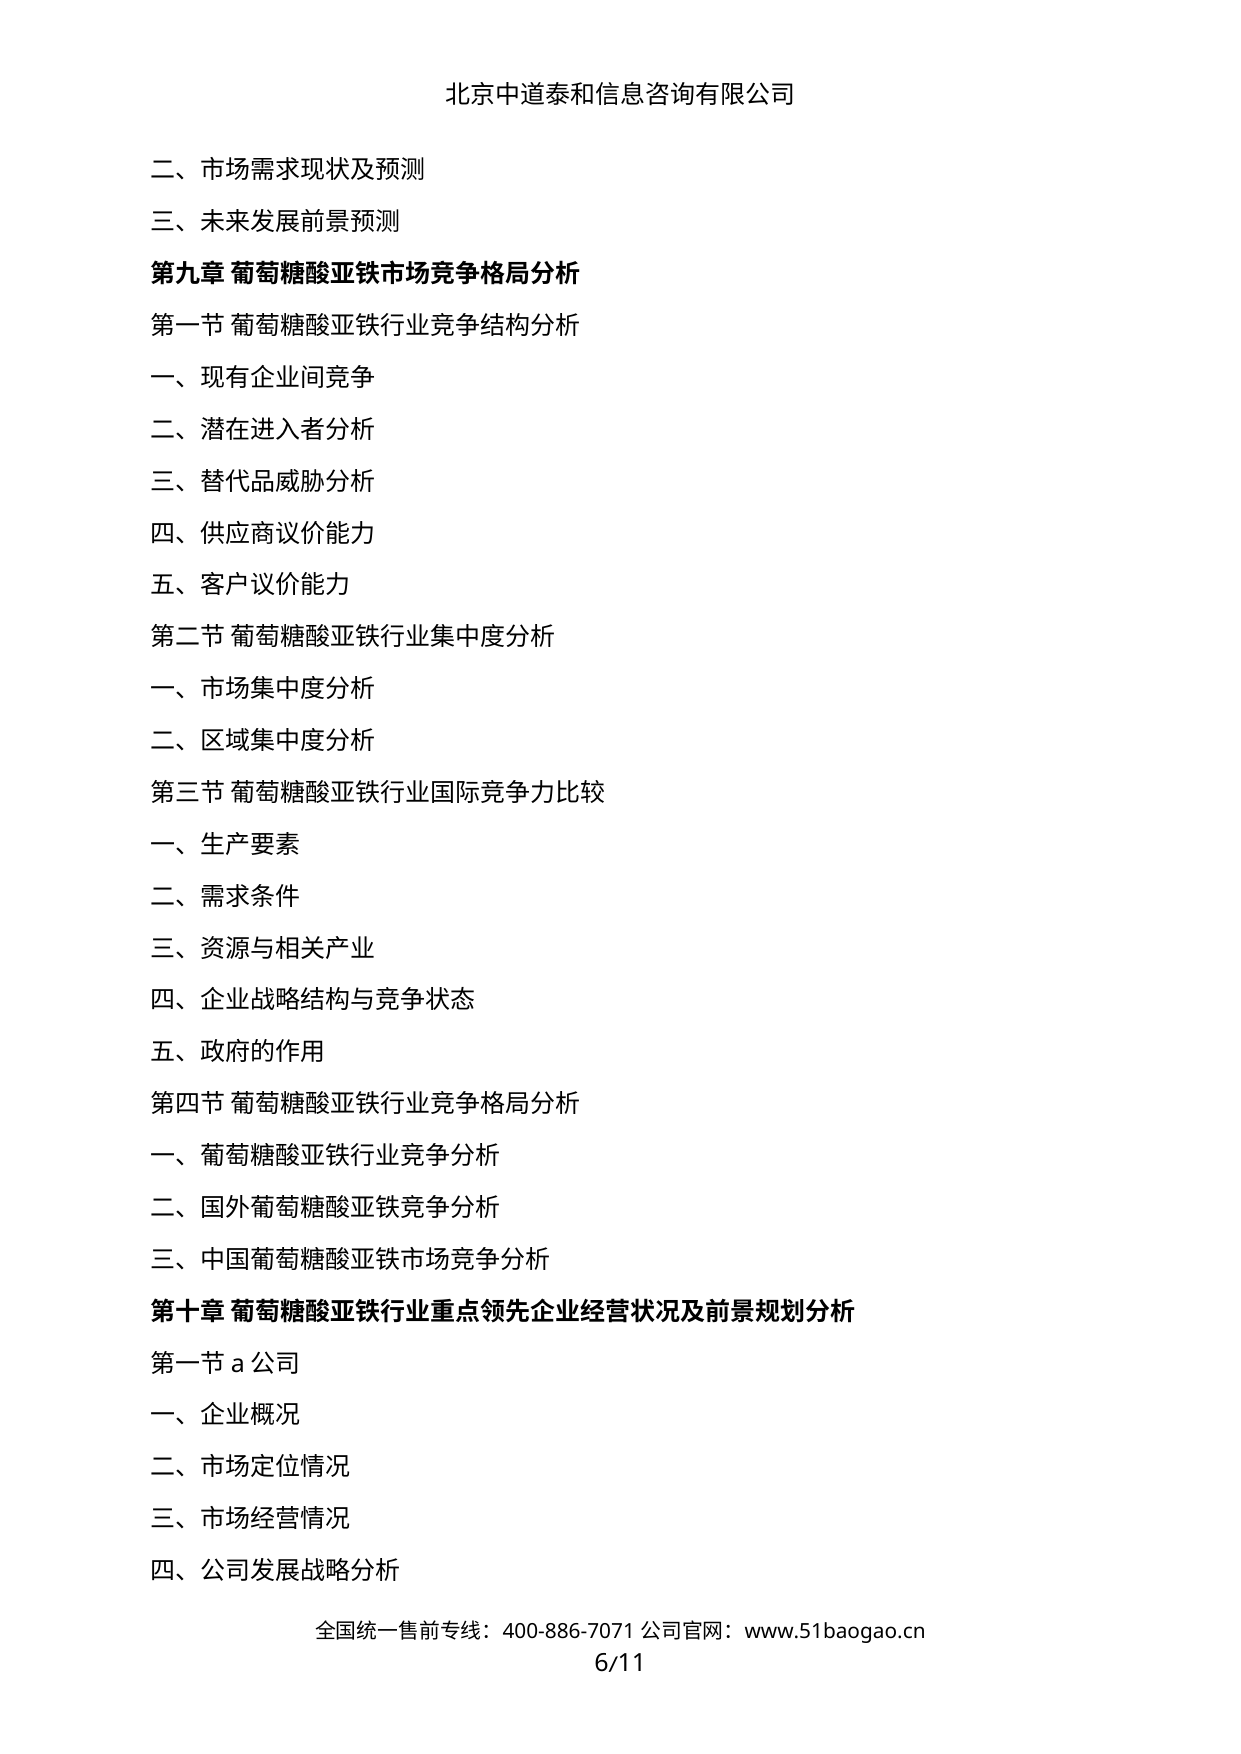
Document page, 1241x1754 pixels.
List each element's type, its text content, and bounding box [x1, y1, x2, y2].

text 一、现有企业间竞争 [150, 357, 1090, 394]
text 二、区域集中度分析 [150, 721, 1090, 757]
text 二、需求条件 [150, 876, 1090, 912]
text 二、国外葡萄糖酸亚铁竞争分析 [150, 1187, 1090, 1224]
text 五、政府的作用 [150, 1032, 1090, 1068]
text 第一节 葡萄糖酸亚铁行业竞争结构分析 [150, 306, 1090, 342]
text 三、市场经营情况 [150, 1499, 1090, 1535]
text 二、市场定位情况 [150, 1447, 1090, 1483]
text 四、供应商议价能力 [150, 513, 1090, 549]
text 一、市场集中度分析 [150, 669, 1090, 705]
text 二、潜在进入者分析 [150, 409, 1090, 446]
text 第九章 葡萄糖酸亚铁市场竞争格局分析 [150, 254, 1090, 290]
text 第二节 葡萄糖酸亚铁行业集中度分析 [150, 617, 1090, 653]
text 四、企业战略结构与竞争状态 [150, 980, 1090, 1016]
text 三、替代品威胁分析 [150, 461, 1090, 497]
text 四、公司发展战略分析 [150, 1551, 1090, 1587]
text 第十章 葡萄糖酸亚铁行业重点领先企业经营状况及前景规划分析 [150, 1291, 1090, 1327]
text 二、市场需求现状及预测 [150, 150, 1090, 186]
text 一、企业概况 [150, 1395, 1090, 1431]
text 三、未来发展前景预测 [150, 202, 1090, 238]
text 三、资源与相关产业 [150, 928, 1090, 964]
text 一、葡萄糖酸亚铁行业竞争分析 [150, 1136, 1090, 1172]
text 第三节 葡萄糖酸亚铁行业国际竞争力比较 [150, 772, 1090, 809]
text 第一节 a公司 [150, 1343, 1090, 1379]
text 三、中国葡萄糖酸亚铁市场竞争分析 [150, 1239, 1090, 1276]
text 一、生产要素 [150, 824, 1090, 861]
text 第四节 葡萄糖酸亚铁行业竞争格局分析 [150, 1084, 1090, 1120]
text 五、客户议价能力 [150, 565, 1090, 601]
